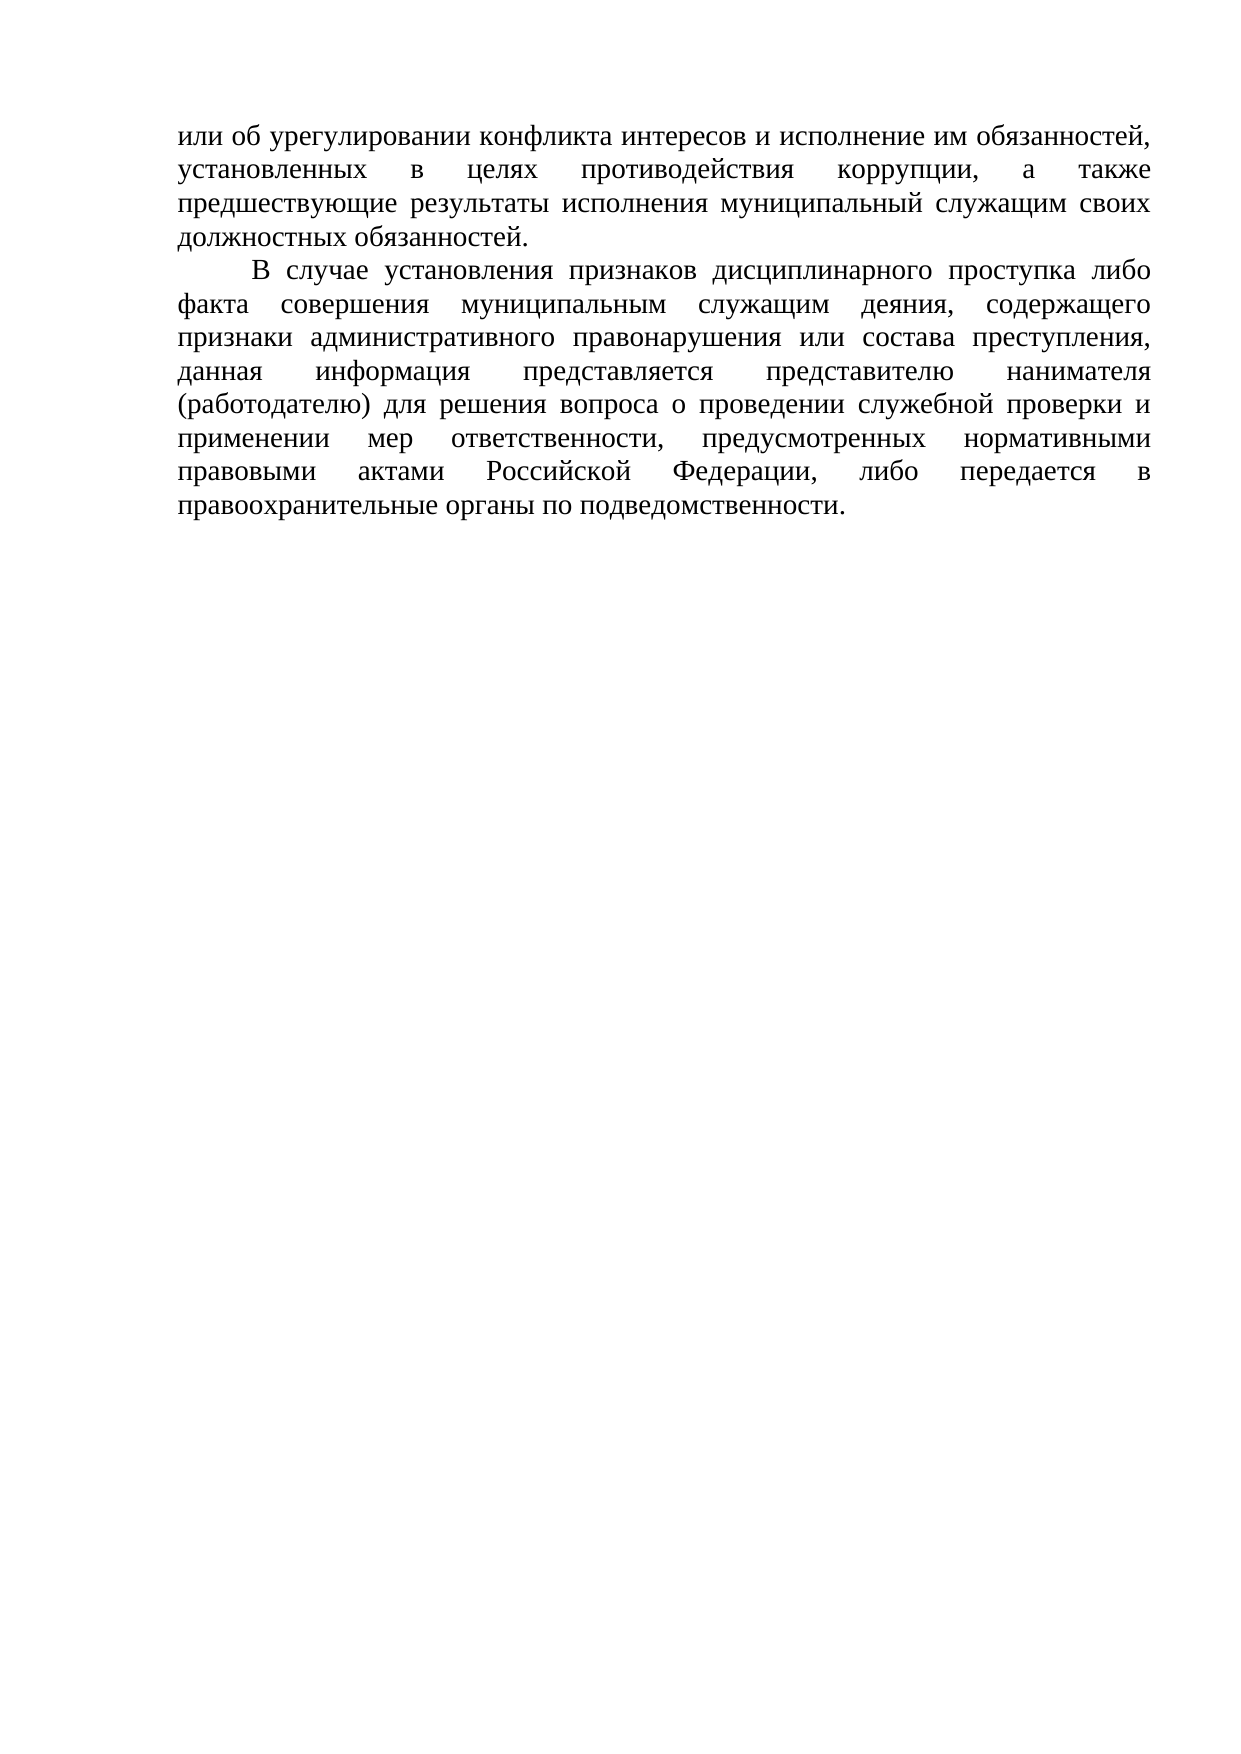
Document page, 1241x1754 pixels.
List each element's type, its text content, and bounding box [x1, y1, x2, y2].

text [177, 118, 1152, 252]
text В случае установления признаков дисциплинарного проступка либо факта совершения муниципальным служащим деяния, содержащего признаки административного правонарушения или состава преступления, данная информация представляется представителю нанимателя (работодателю) для решения вопроса о проведении служебной проверки и применении мер ответственности, предусмотренных нормативными правовыми актами Российской Федерации, либо передается в правоохранительные органы по подведомственности. [177, 252, 1152, 521]
